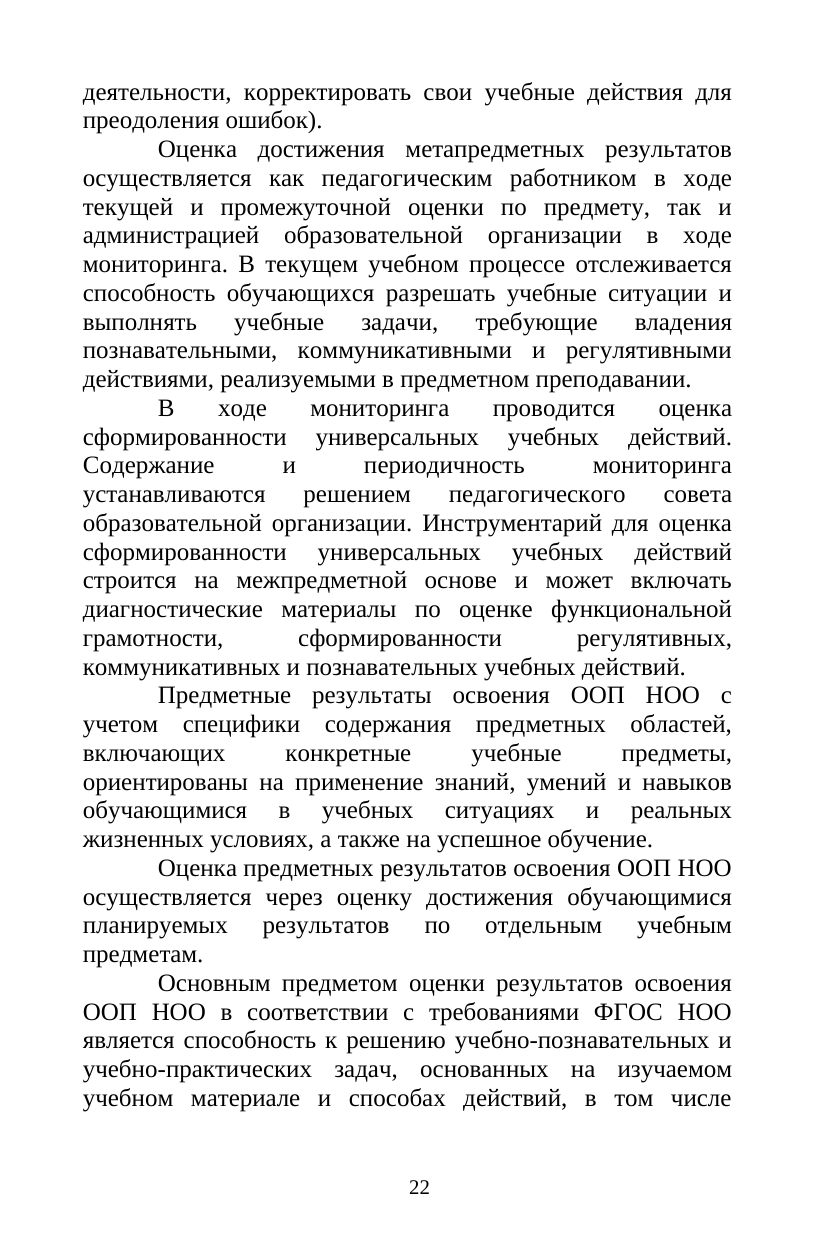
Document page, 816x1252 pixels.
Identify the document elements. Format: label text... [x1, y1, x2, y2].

text Предметные результаты освоения ООП НОО с учетом специфики содержания предметных областей, включающих конкретные учебные предметы, ориентированы на применение знаний, умений и навыков обучающимися в учебных ситуациях и реальных жизненных условиях, а также на успешное обучение. [83, 681, 732, 853]
text Оценка достижения метапредметных результатов осуществляется как педагогическим работником в ходе текущей и промежуточной оценки по предмету, так и администрацией образовательной организации в ходе мониторинга. В текущем учебном процессе отслеживается способность обучающихся разрешать учебные ситуации и выполнять учебные задачи, требующие владения познавательными, коммуникативными и регулятивными действиями, реализуемыми в предметном преподавании. [83, 134, 732, 393]
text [83, 77, 732, 134]
text В ходе мониторинга проводится оценка сформированности универсальных учебных действий. Содержание и периодичность мониторинга устанавливаются решением педагогического совета образовательной организации. Инструментарий для оценка сформированности универсальных учебных действий строится на межпредметной основе и может включать диагностические материалы по оценке функциональной грамотности, сформированности регулятивных, коммуникативных и познавательных учебных действий. [83, 393, 732, 681]
text Оценка предметных результатов освоения ООП НОО осуществляется через оценку достижения обучающимися планируемых результатов по отдельным учебным предметам. [83, 853, 732, 968]
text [83, 968, 732, 1112]
